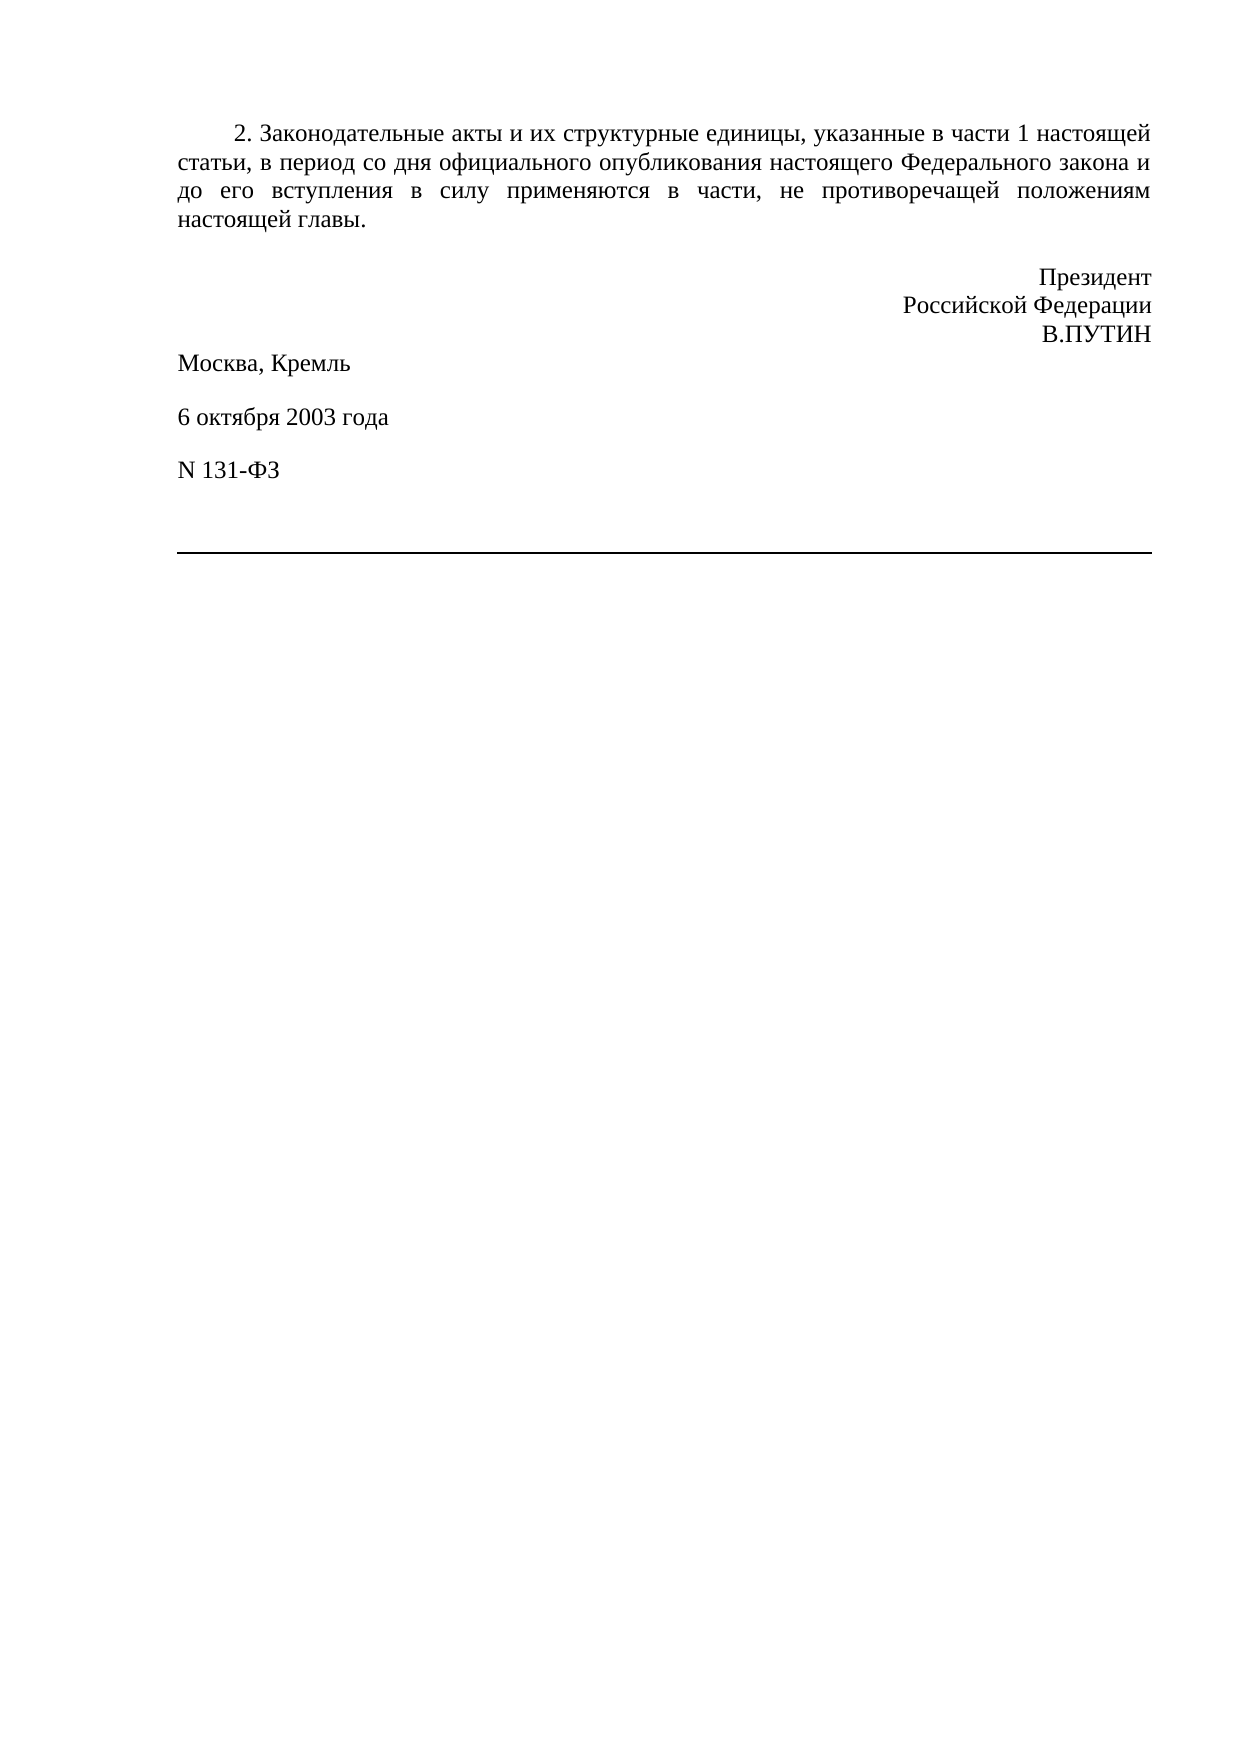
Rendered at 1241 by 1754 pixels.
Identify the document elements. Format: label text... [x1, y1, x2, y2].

text Москва, Кремль [177, 348, 1152, 377]
text В.ПУТИН [177, 319, 1152, 348]
text 2. Законодательные акты и их структурные единицы, указанные в части 1 настоящей статьи, в период со дня официального опубликования настоящего Федерального закона и до его вступления в силу применяются в части, не противоречащей положениям настоящей главы. [177, 118, 1152, 233]
text Президент [177, 262, 1152, 291]
text 6 октября 2003 года [177, 402, 1152, 431]
text Российской Федерации [177, 291, 1152, 319]
text N 131-ФЗ [177, 456, 1152, 484]
